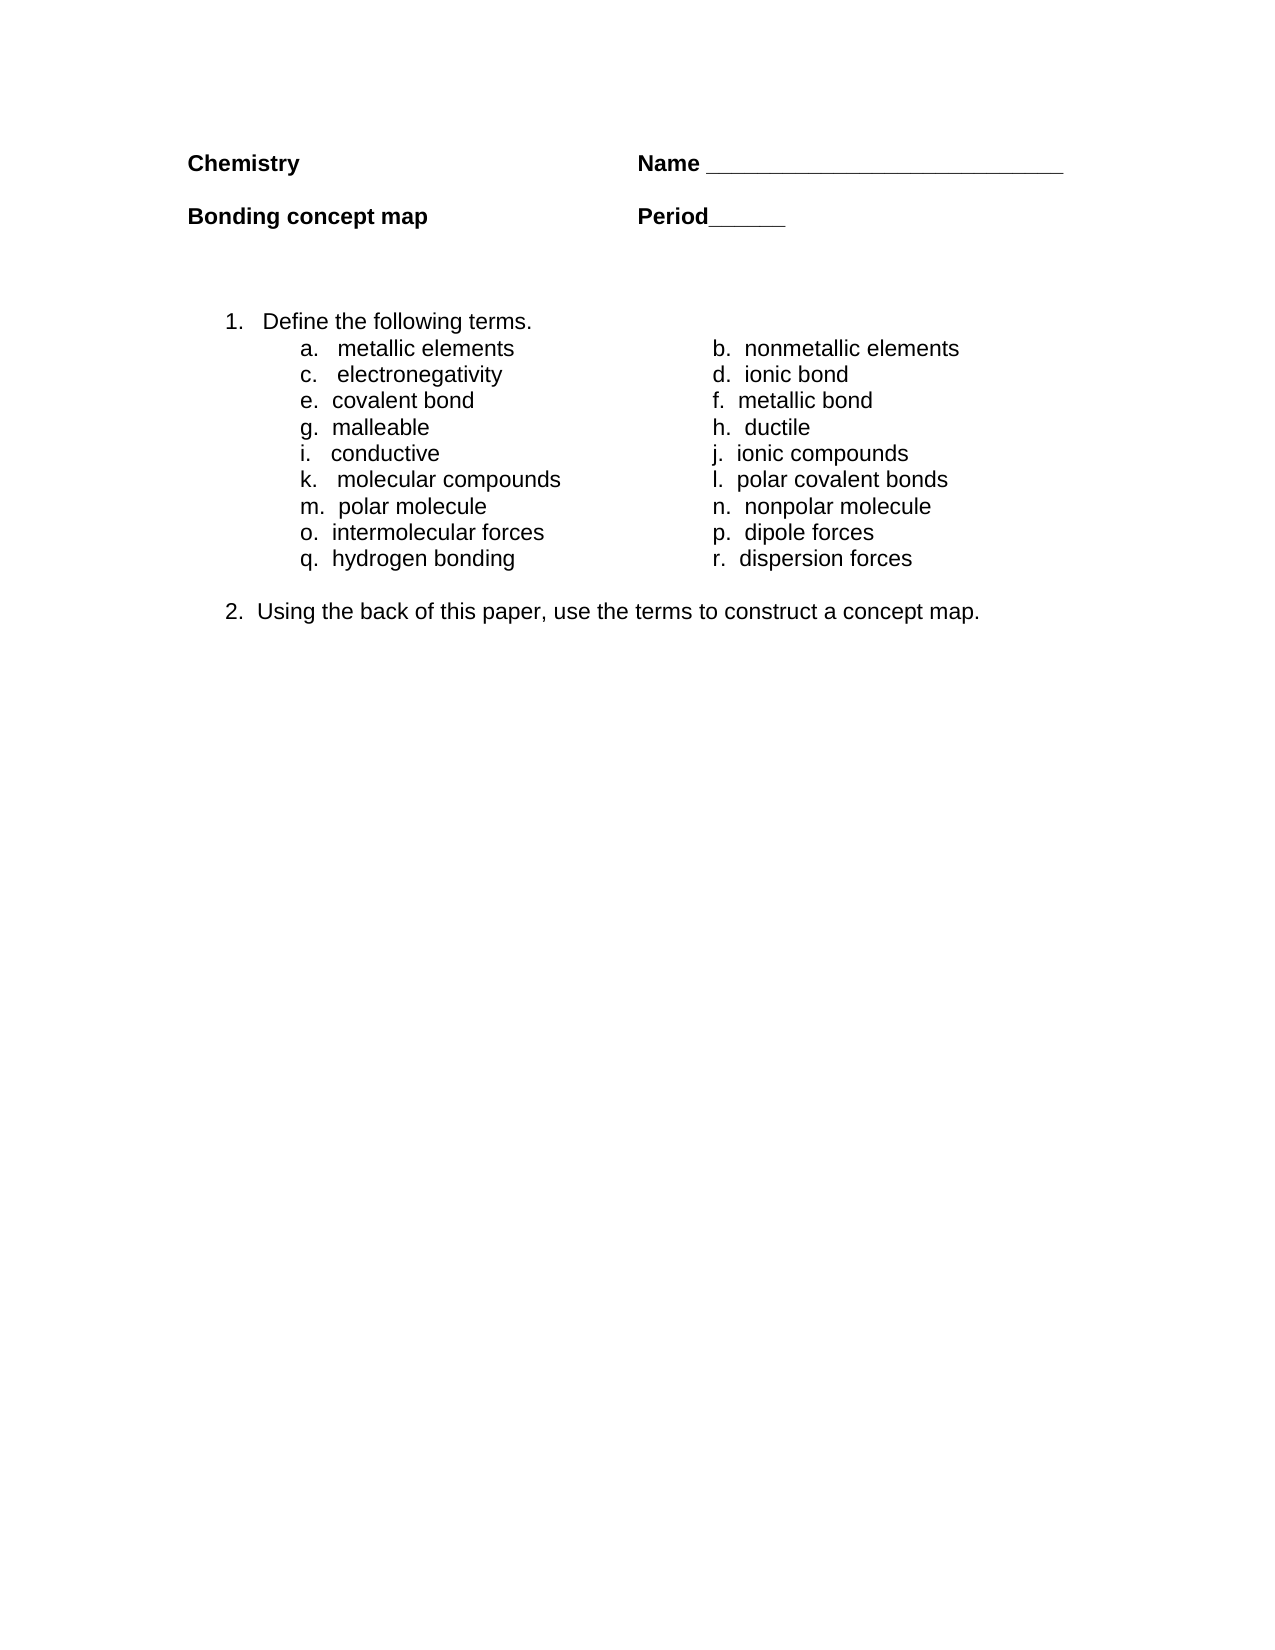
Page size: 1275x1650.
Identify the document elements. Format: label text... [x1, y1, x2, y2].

text g. malleable h. ductile [300, 413, 1087, 440]
text c. electronegativity d. ionic bond [300, 361, 1087, 387]
text Bonding concept map Period______ [187, 203, 1087, 229]
text q. hydrogen bonding r. dispersion forces [300, 545, 1087, 572]
list Define the following terms. [225, 308, 1087, 334]
text m. polar molecule n. nonpolar molecule [300, 493, 1087, 519]
text o. intermolecular forces p. dipole forces [300, 519, 1087, 545]
text i. conductive j. ionic compounds [300, 440, 1087, 466]
text k. molecular compounds l. polar covalent bonds [300, 466, 1087, 493]
text Chemistry Name ____________________________ [187, 150, 1087, 176]
list metallic elements b. nonmetallic elements [300, 334, 1087, 361]
text 2. Using the back of this paper, use the terms to construct a concept map. [225, 598, 1087, 624]
text e. covalent bond f. metallic bond [300, 387, 1087, 413]
